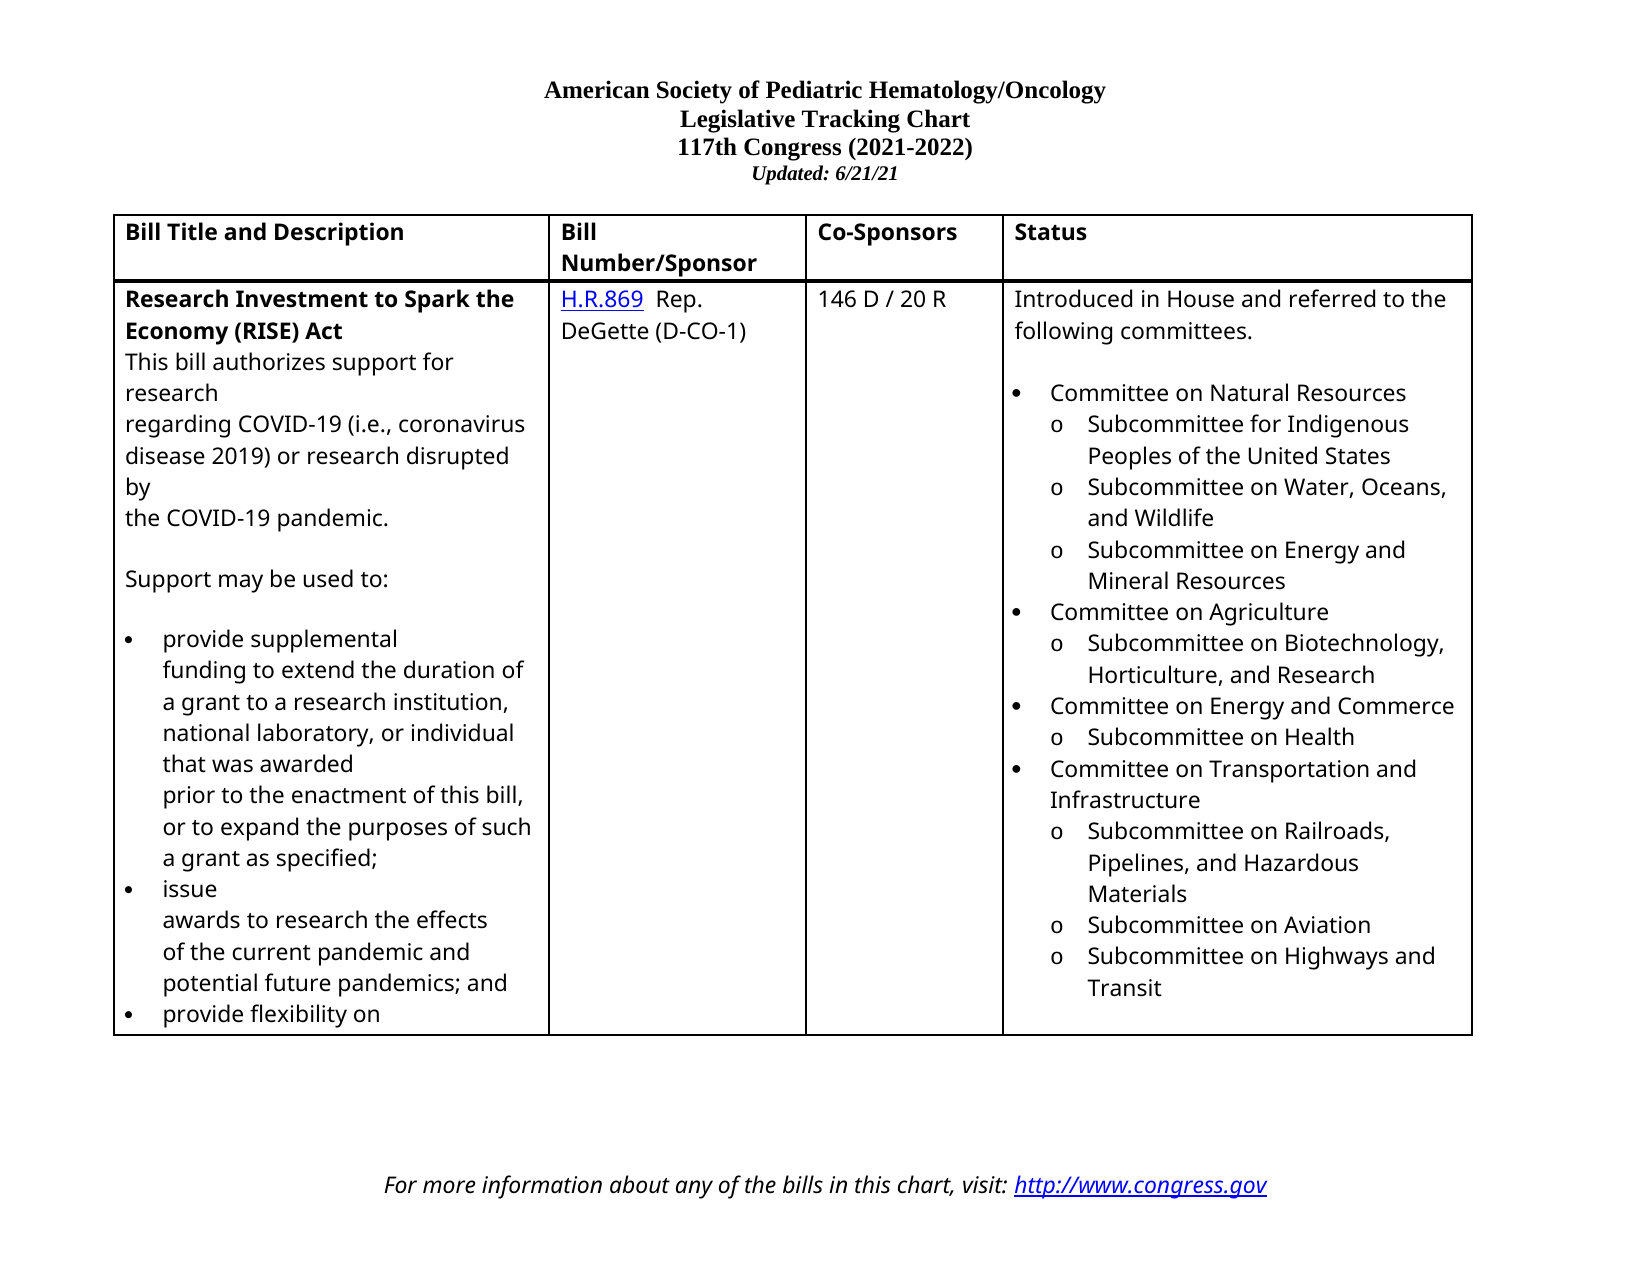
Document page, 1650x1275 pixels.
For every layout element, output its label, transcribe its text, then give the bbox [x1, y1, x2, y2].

table_cell H.R.869 Rep. DeGette (D-CO-1) [550, 283, 805, 1034]
table_header Bill Number/Sponsor [550, 216, 805, 279]
table_header Co-Sponsors [807, 216, 1002, 279]
table_cell Introduced in House and referred to the following committees. Committee on Natural Resources Subcommittee for Indigenous Peoples of the United States Subcommittee on Water, Oceans, and Wildlife Subcommittee on Energy and Mineral Resources Committee on Agriculture Subcommittee on Biotechnology, Horticulture, and Research Committee on Energy and Commerce Subcommittee on Health Committee on Transportation and Infrastructure Subcommittee on Railroads, Pipelines, and Hazardous Materials Subcommittee on Aviation Subcommittee on Highways and Transit [1004, 283, 1471, 1034]
table_header Status [1004, 216, 1471, 279]
table_cell 146 D / 20 R [807, 283, 1002, 1034]
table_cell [115, 283, 548, 1034]
table_header Bill Title and Description [115, 216, 548, 279]
